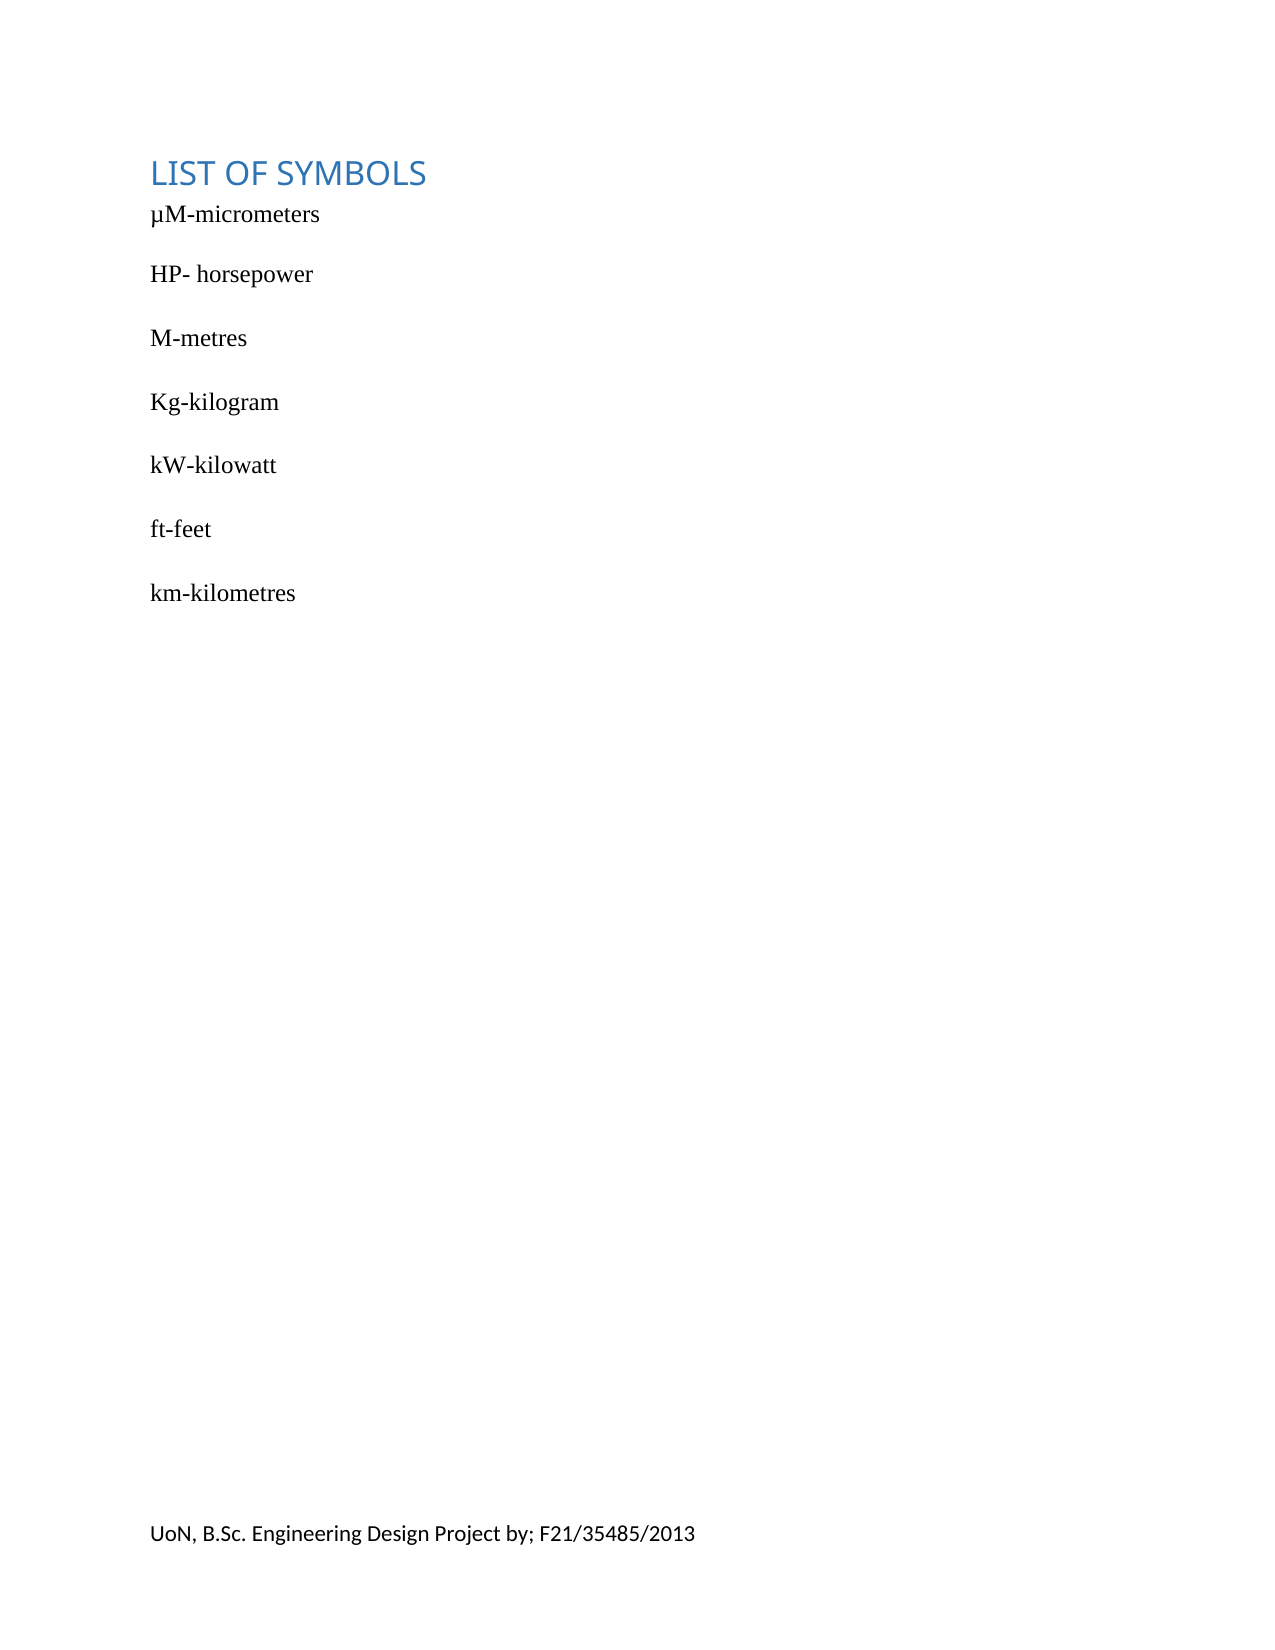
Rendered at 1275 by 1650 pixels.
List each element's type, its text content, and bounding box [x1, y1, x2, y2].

text Kg-kilogram [150, 387, 1125, 415]
text µM-micrometers [150, 199, 1125, 228]
text HP- horsepower [150, 259, 1125, 287]
text km-kilometres [150, 578, 1125, 607]
text kW-kilowatt [150, 451, 1125, 479]
text ft-feet [150, 514, 1125, 543]
text M-metres [150, 323, 1125, 351]
subtitle LIST OF SYMBOLS [150, 150, 1125, 195]
